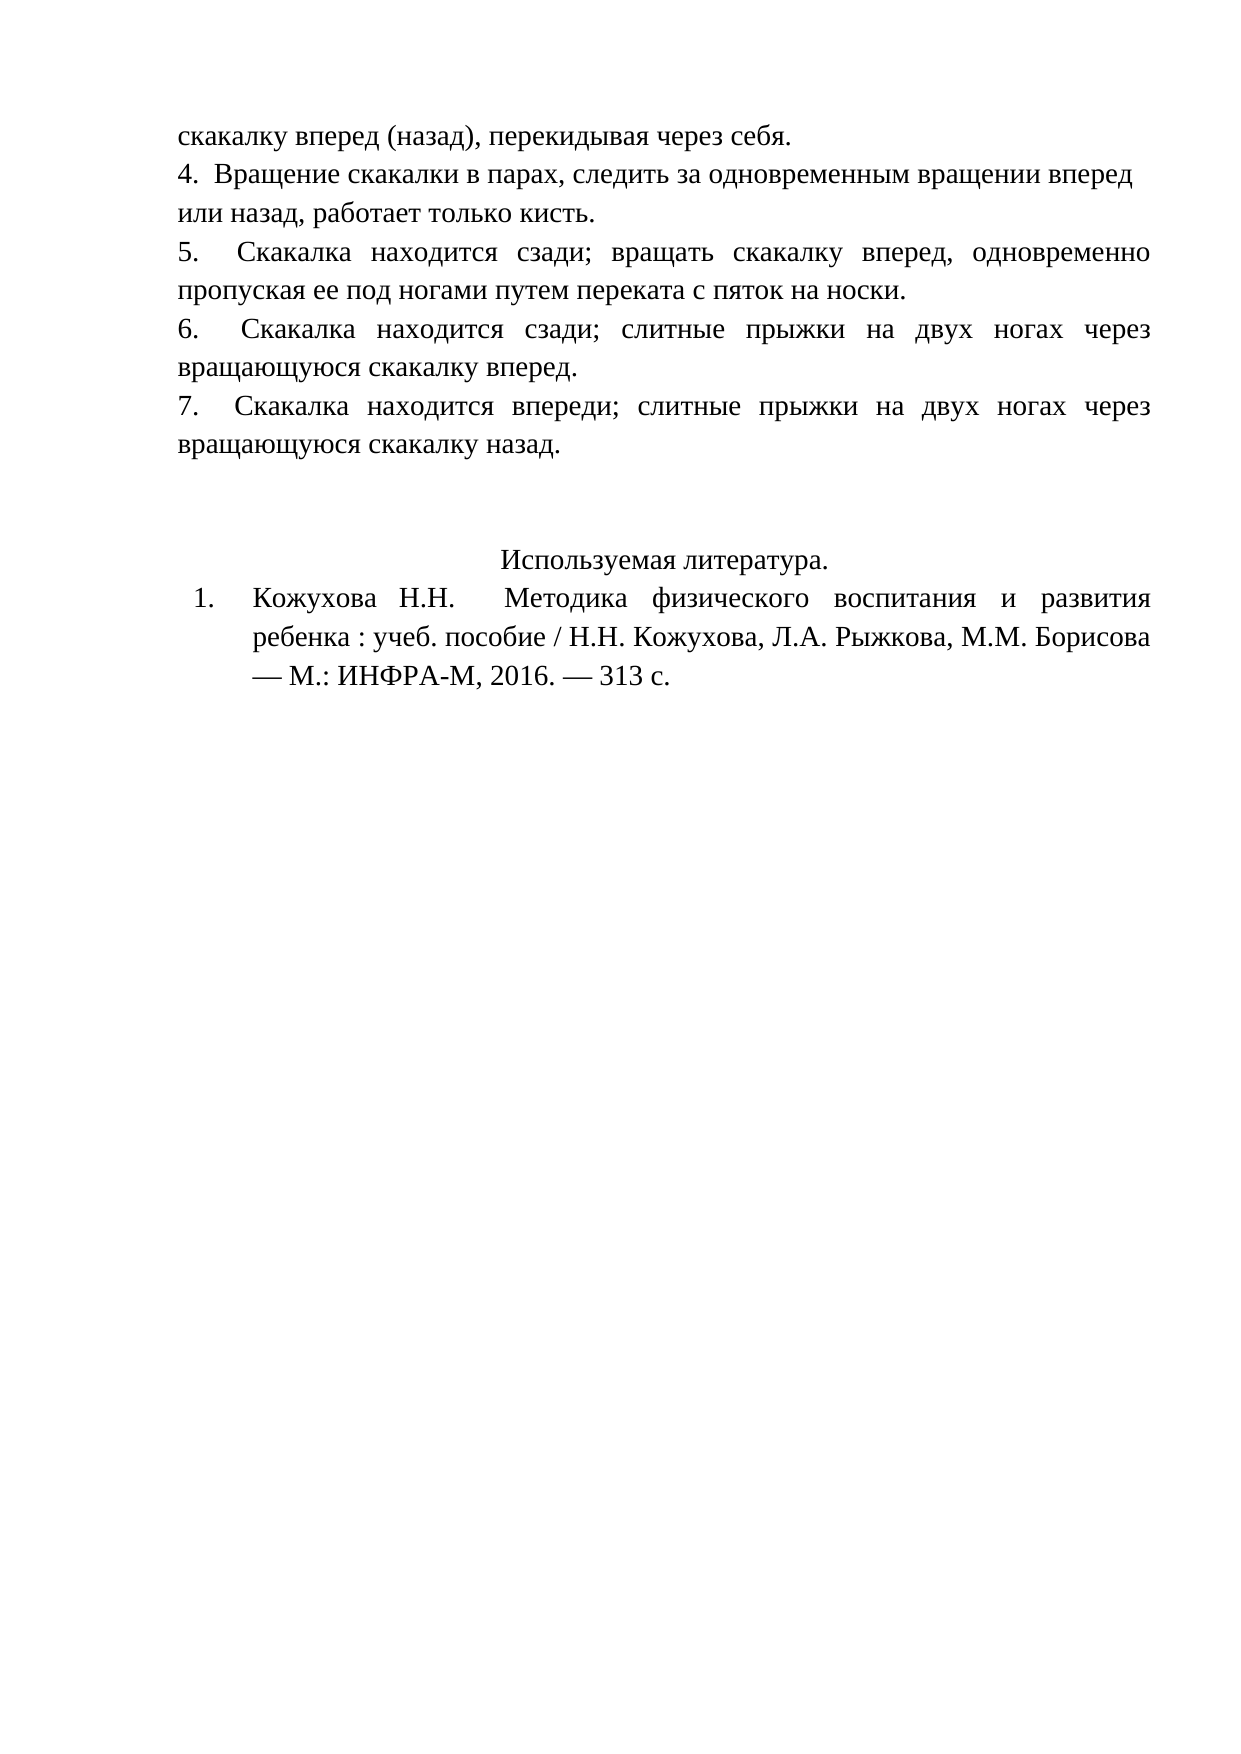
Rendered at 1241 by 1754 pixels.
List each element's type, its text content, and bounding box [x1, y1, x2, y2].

text 7. Скакалка находится впереди; слитные прыжки на двух ногах через вращающуюся скакалку назад. [177, 388, 1152, 460]
text 5. Скакалка находится сзади; вращать скакалку вперед, одновременно пропуская ее под ногами путем переката с пяток на носки. [177, 234, 1152, 306]
text 6. Скакалка находится сзади; слитные прыжки на двух ногах через вращающуюся скакалку вперед. [177, 311, 1152, 383]
text скакалку вперед (назад), перекидывая через себя. [177, 118, 1152, 152]
text 4. Вращение скакалки в парах, следить за одновременным вращении вперед [177, 157, 1152, 190]
list Кожухова Н.Н. Методика физического воспитания и развития ребенка : учеб. пособие / Н.Н. Кожухова, Л.А. Рыжкова, М.М. Борисова — М.: ИНФРА-М, 2016. — 313 с. [215, 581, 1152, 691]
text или назад, работает только кисть. [177, 195, 1152, 229]
text Используемая литература. [177, 542, 1152, 576]
